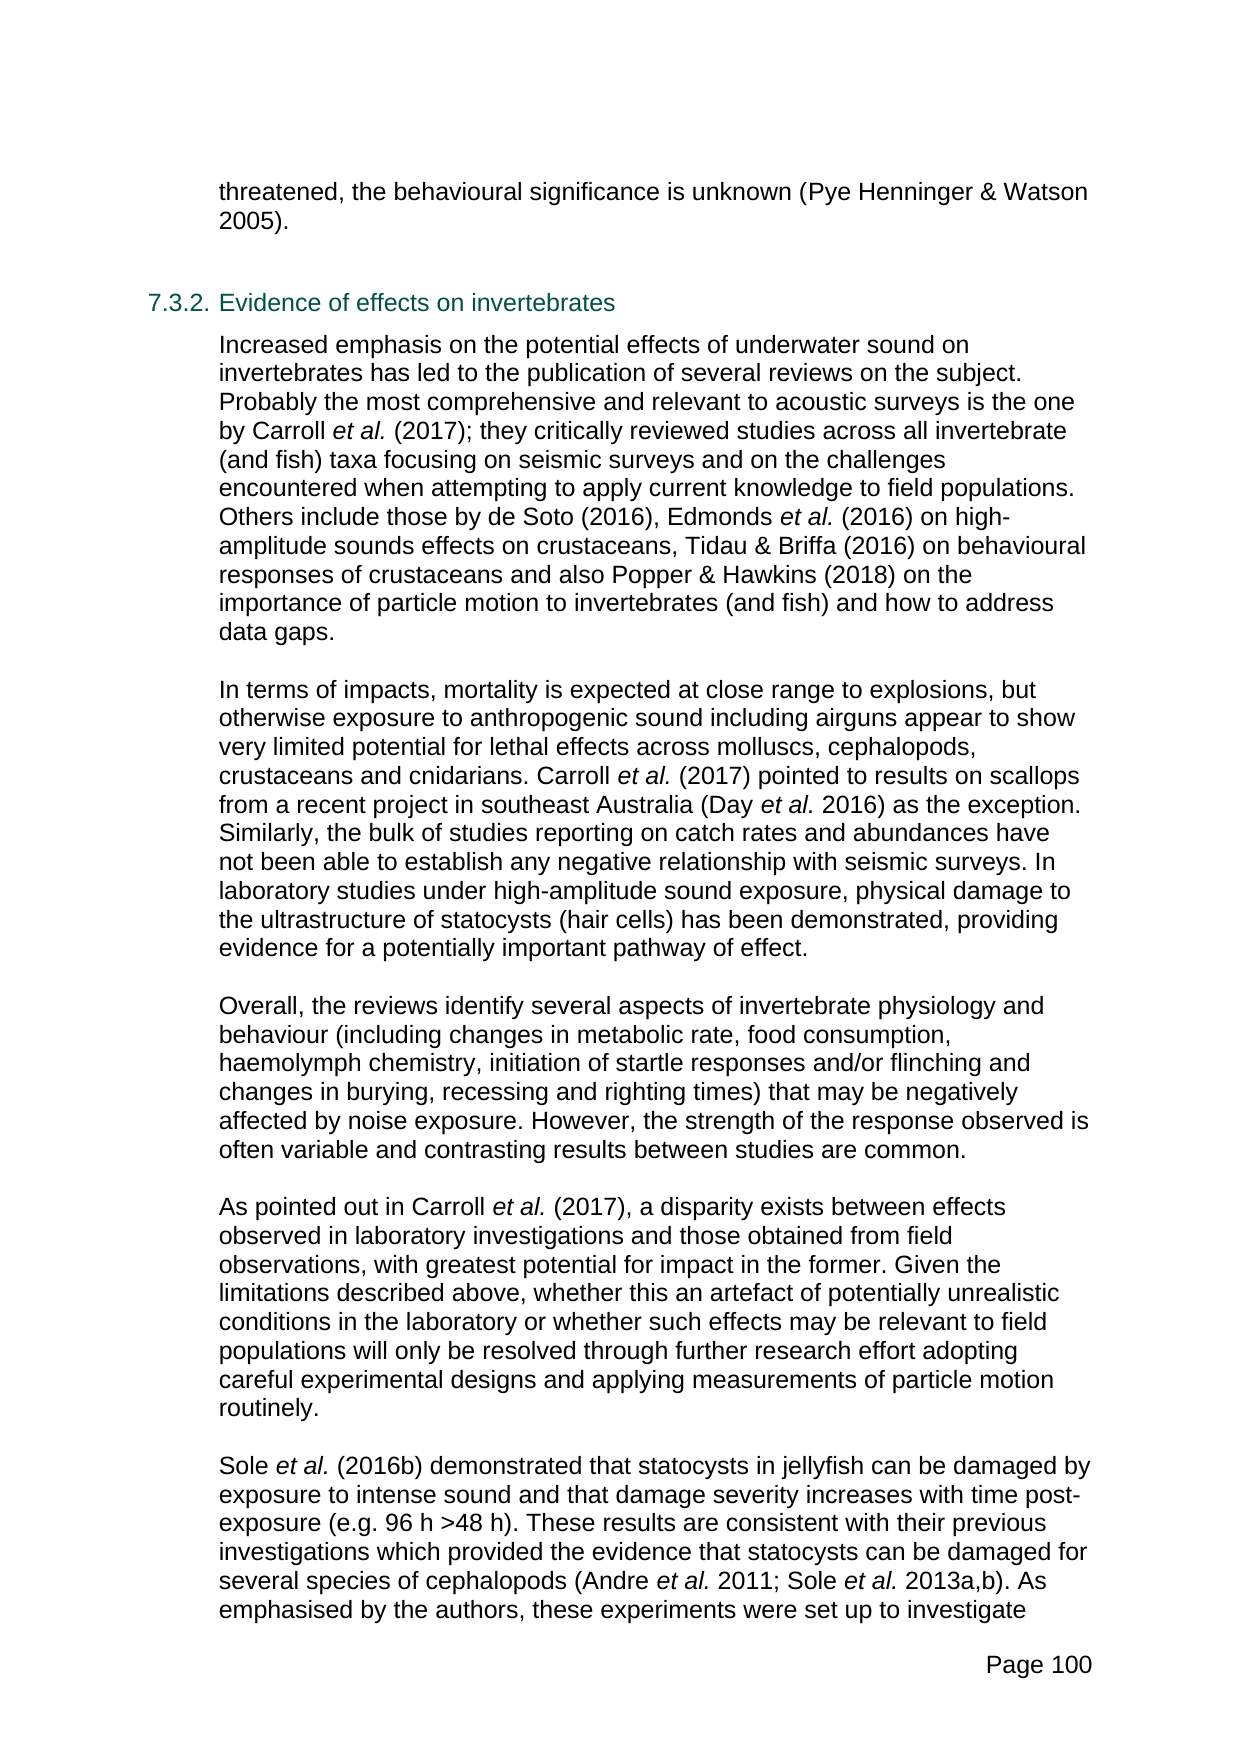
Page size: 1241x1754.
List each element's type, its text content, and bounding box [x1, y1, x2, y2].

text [218, 1451, 1092, 1623]
text Overall, the reviews identify several aspects of invertebrate physiology and behaviour (including changes in metabolic rate, food consumption, haemolymph chemistry, initiation of startle responses and/or flinching and changes in burying, recessing and righting times) that may be negatively affected by noise exposure. However, the strength of the response observed is often variable and contrasting results between studies are common. [218, 991, 1092, 1163]
text Evidence of effects on invertebrates [148, 288, 1092, 317]
text Increased emphasis on the potential effects of underwater sound on invertebrates has led to the publication of several reviews on the subject. Probably the most comprehensive and relevant to acoustic surveys is the one by Carroll et al. (2017); they critically reviewed studies across all invertebrate (and fish) taxa focusing on seismic surveys and on the challenges encountered when attempting to apply current knowledge to field populations. Others include those by de Soto (2016), Edmonds et al. (2016) on high-amplitude sounds effects on crustaceans, Tidau & Briffa (2016) on behavioural responses of crustaceans and also Popper & Hawkins (2018) on the importance of particle motion to invertebrates (and fish) and how to address data gaps. [218, 330, 1092, 646]
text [218, 177, 1092, 235]
text As pointed out in Carroll et al. (2017), a disparity exists between effects observed in laboratory investigations and those obtained from field observations, with greatest potential for impact in the former. Given the limitations described above, whether this an artefact of potentially unrealistic conditions in the laboratory or whether such effects may be relevant to field populations will only be resolved through further research effort adopting careful experimental designs and applying measurements of particle motion routinely. [218, 1192, 1092, 1422]
text In terms of impacts, mortality is expected at close range to explosions, but otherwise exposure to anthropogenic sound including airguns appear to show very limited potential for lethal effects across molluscs, cephalopods, crustaceans and cnidarians. Carroll et al. (2017) pointed to results on scallops from a recent project in southeast Australia (Day et al. 2016) as the exception. Similarly, the bulk of studies reporting on catch rates and abundances have not been able to establish any negative relationship with seismic surveys. In laboratory studies under high-amplitude sound exposure, physical damage to the ultrastructure of statocysts (hair cells) has been demonstrated, providing evidence for a potentially important pathway of effect. [218, 675, 1092, 962]
